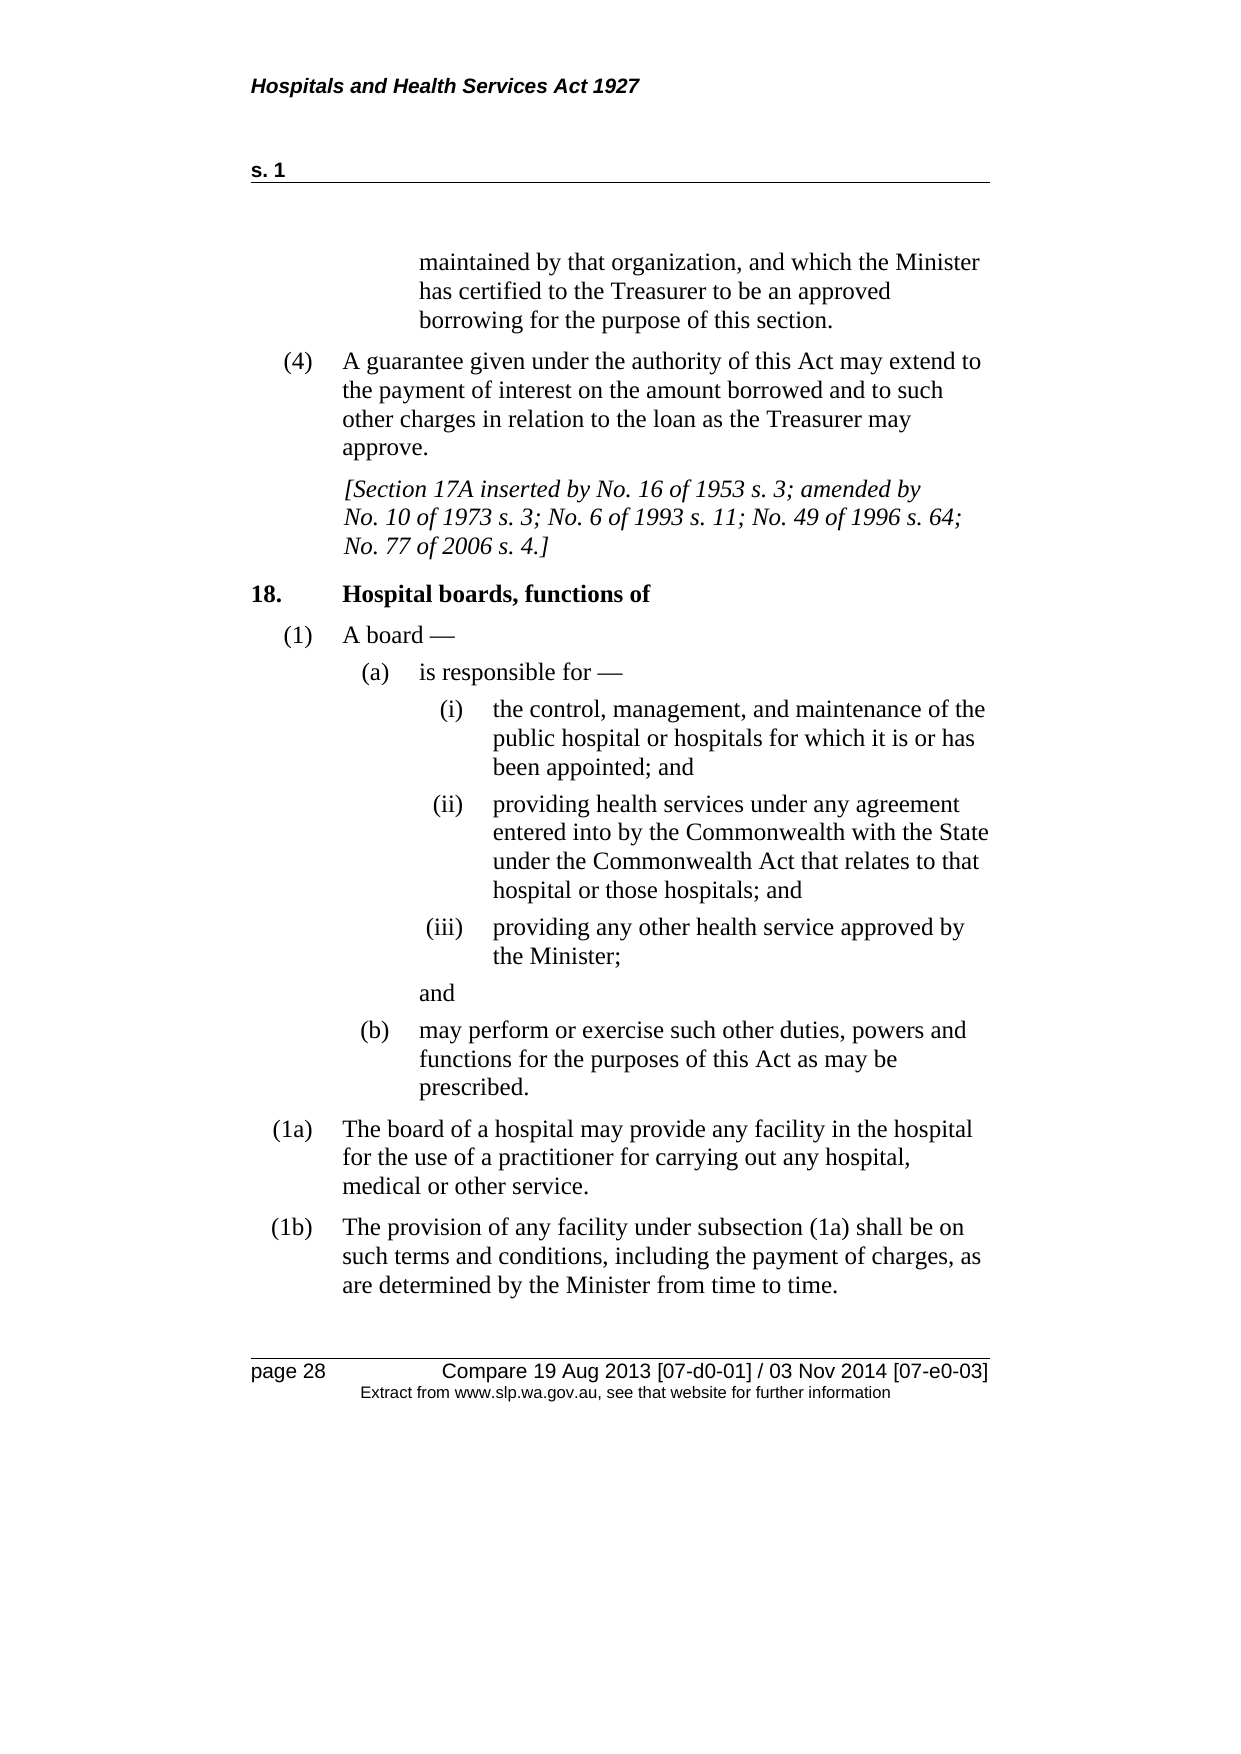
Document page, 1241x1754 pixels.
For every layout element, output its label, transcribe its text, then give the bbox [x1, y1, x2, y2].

text (iii) providing any other health service approved by the Minister; [251, 912, 990, 969]
text (1) A board — [251, 620, 990, 649]
text and [251, 978, 990, 1007]
text (i) the control, management, and maintenance of the public hospital or hospitals for which it is or has been appointed; and [251, 694, 990, 780]
text (1a) The board of a hospital may provide any facility in the hospital for the use of a practitioner for carrying out any hospital, medical or other service. [251, 1114, 990, 1200]
text (4) A guarantee given under the authority of this Act may extend to the payment of interest on the amount borrowed and to such other charges in relation to the loan as the Treasurer may approve. [251, 346, 990, 461]
subtitle 18. Hospital boards, functions of [251, 579, 990, 607]
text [251, 247, 990, 334]
text (ii) providing health services under any agreement entered into by the Commonwealth with the State under the Commonwealth Act that relates to that hospital or those hospitals; and [251, 789, 990, 904]
text (a) is responsible for — [251, 657, 990, 686]
text (1b) The provision of any facility under subsection (1a) shall be on such terms and conditions, including the payment of charges, as are determined by the Minister from time to time. [251, 1212, 990, 1299]
text (b) may perform or exercise such other duties, powers and functions for the purposes of this Act as may be prescribed. [251, 1015, 990, 1101]
text [Section 17A inserted by No. 16 of 1953 s. 3; amended by No. 10 of 1973 s. 3; No. 6 of 1993 s. 11; No. 49 of 1996 s. 64; No. 77 of 2006 s. 4.] [251, 474, 990, 560]
